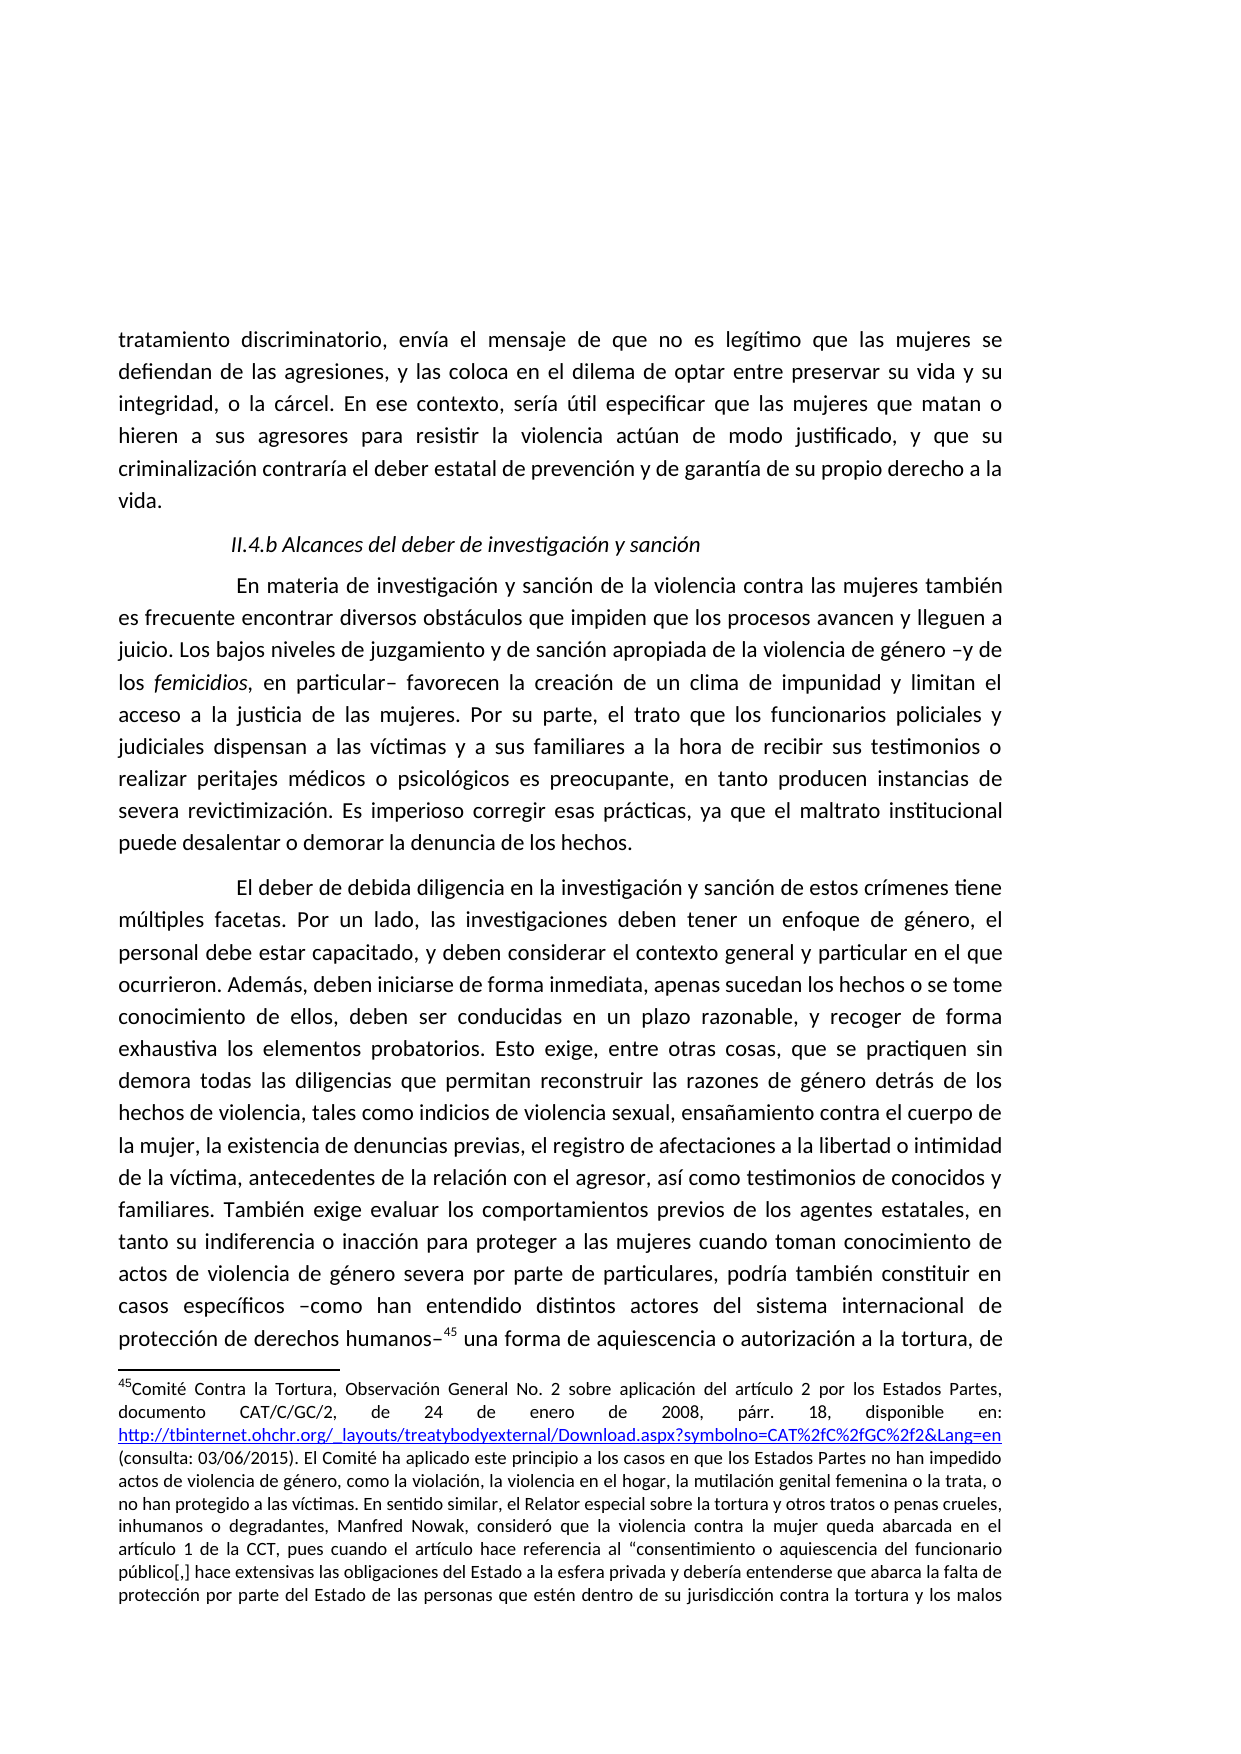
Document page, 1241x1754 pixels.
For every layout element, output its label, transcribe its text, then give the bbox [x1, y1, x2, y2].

text En materia de investigación y sanción de la violencia contra las mujeres también es frecuente encontrar diversos obstáculos que impiden que los procesos avancen y lleguen a juicio. Los bajos niveles de juzgamiento y de sanción apropiada de la violencia de género –y de los femicidios, en particular– favorecen la creación de un clima de impunidad y limitan el acceso a la justicia de las mujeres. Por su parte, el trato que los funcionarios policiales y judiciales dispensan a las víctimas y a sus familiares a la hora de recibir sus testimonios o realizar peritajes médicos o psicológicos es preocupante, en tanto producen instancias de severa revictimización. Es imperioso corregir esas prácticas, ya que el maltrato institucional puede desalentar o demorar la denuncia de los hechos. [118, 571, 1004, 857]
text II.4.b Alcances del deber de investigación y sanción [231, 531, 1004, 558]
